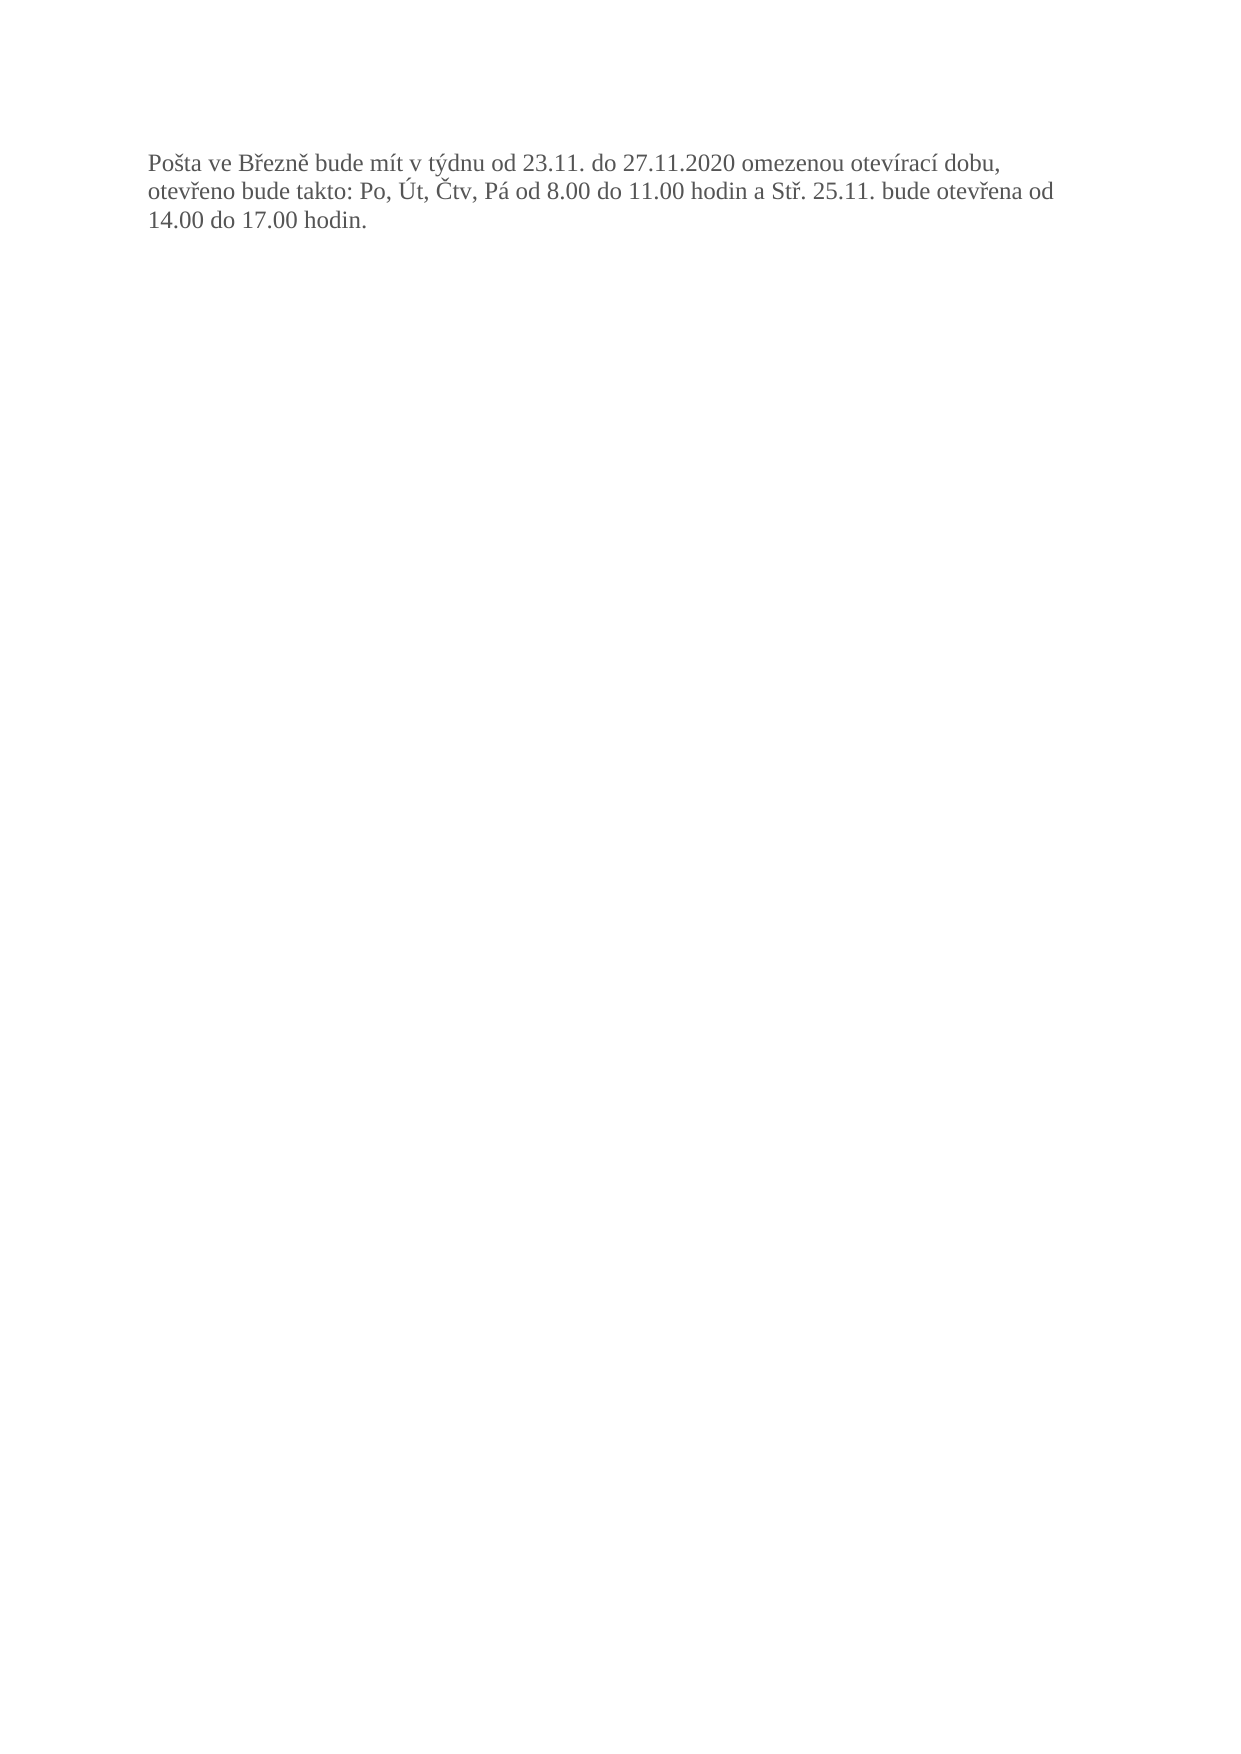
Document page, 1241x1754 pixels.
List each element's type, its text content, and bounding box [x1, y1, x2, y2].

text Pošta ve Březně bude mít v týdnu od 23.11. do 27.11.2020 omezenou otevírací dobu, otevřeno bude takto: Po, Út, Čtv, Pá od 8.00 do 11.00 hodin a Stř. 25.11. bude otevřena od 14.00 do 17.00 hodin. [148, 148, 1093, 234]
